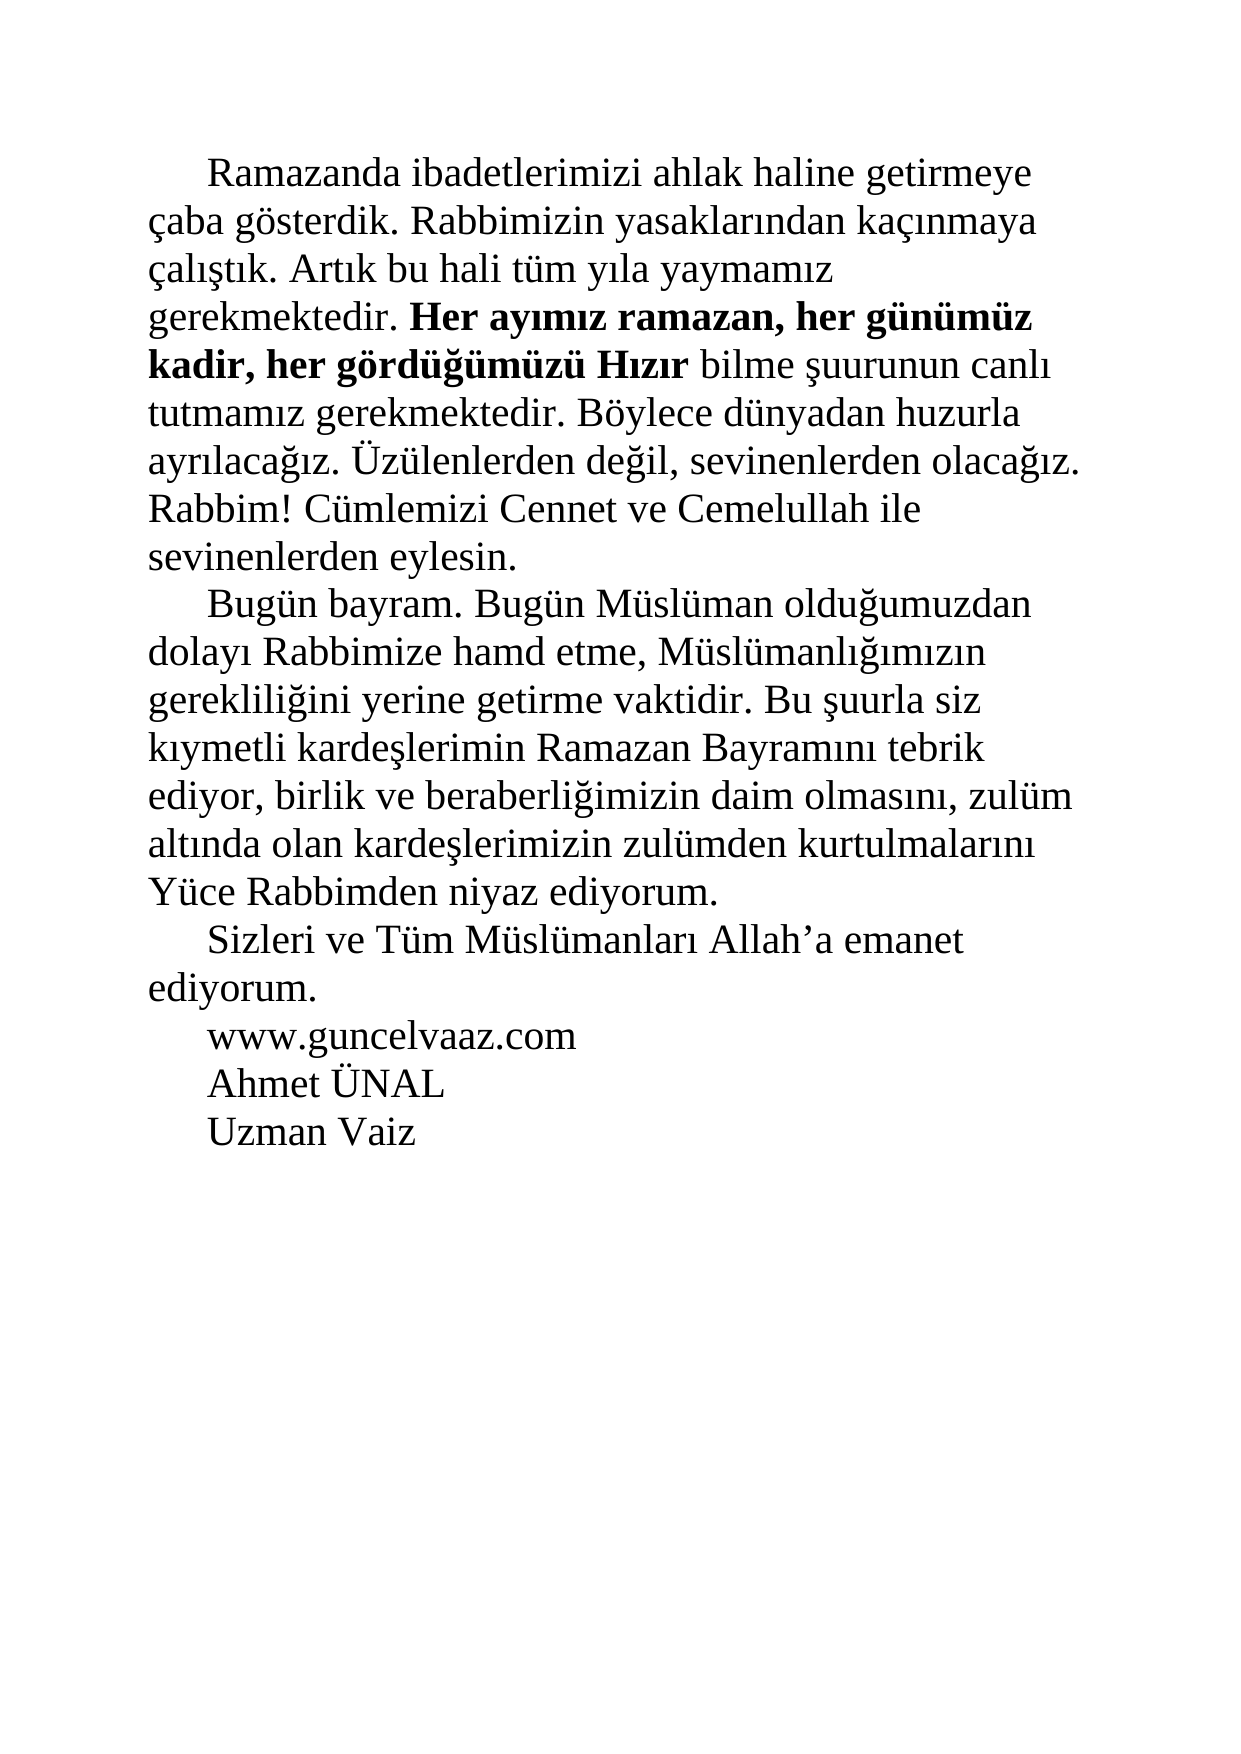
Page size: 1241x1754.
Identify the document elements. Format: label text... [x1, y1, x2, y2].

text Ahmet ÜNAL [148, 1058, 1093, 1106]
text Uzman Vaiz [148, 1106, 1093, 1154]
text Ramazanda ibadetlerimizi ahlak haline getirmeye çaba gösterdik. Rabbimizin yasaklarından kaçınmaya çalıştık. Artık bu hali tüm yıla yaymamız gerekmektedir. Her ayımız ramazan, her günümüz kadir, her gördüğümüzü Hızır bilme şuurunun canlı tutmamız gerekmektedir. Böylece dünyadan huzurla ayrılacağız. Üzülenlerden değil, sevinenlerden olacağız. Rabbim! Cümlemizi Cennet ve Cemelullah ile sevinenlerden eylesin. [148, 148, 1093, 579]
text Sizleri ve Tüm Müslümanları Allah’a emanet ediyorum. [148, 914, 1093, 1010]
text Bugün bayram. Bugün Müslüman olduğumuzdan dolayı Rabbimize hamd etme, Müslümanlığımızın gerekliliğini yerine getirme vaktidir. Bu şuurla siz kıymetli kardeşlerimin Ramazan Bayramını tebrik ediyor, birlik ve beraberliğimizin daim olmasını, zulüm altında olan kardeşlerimizin zulümden kurtulmalarını Yüce Rabbimden niyaz ediyorum. [148, 579, 1093, 914]
text www.guncelvaaz.com [148, 1010, 1093, 1058]
